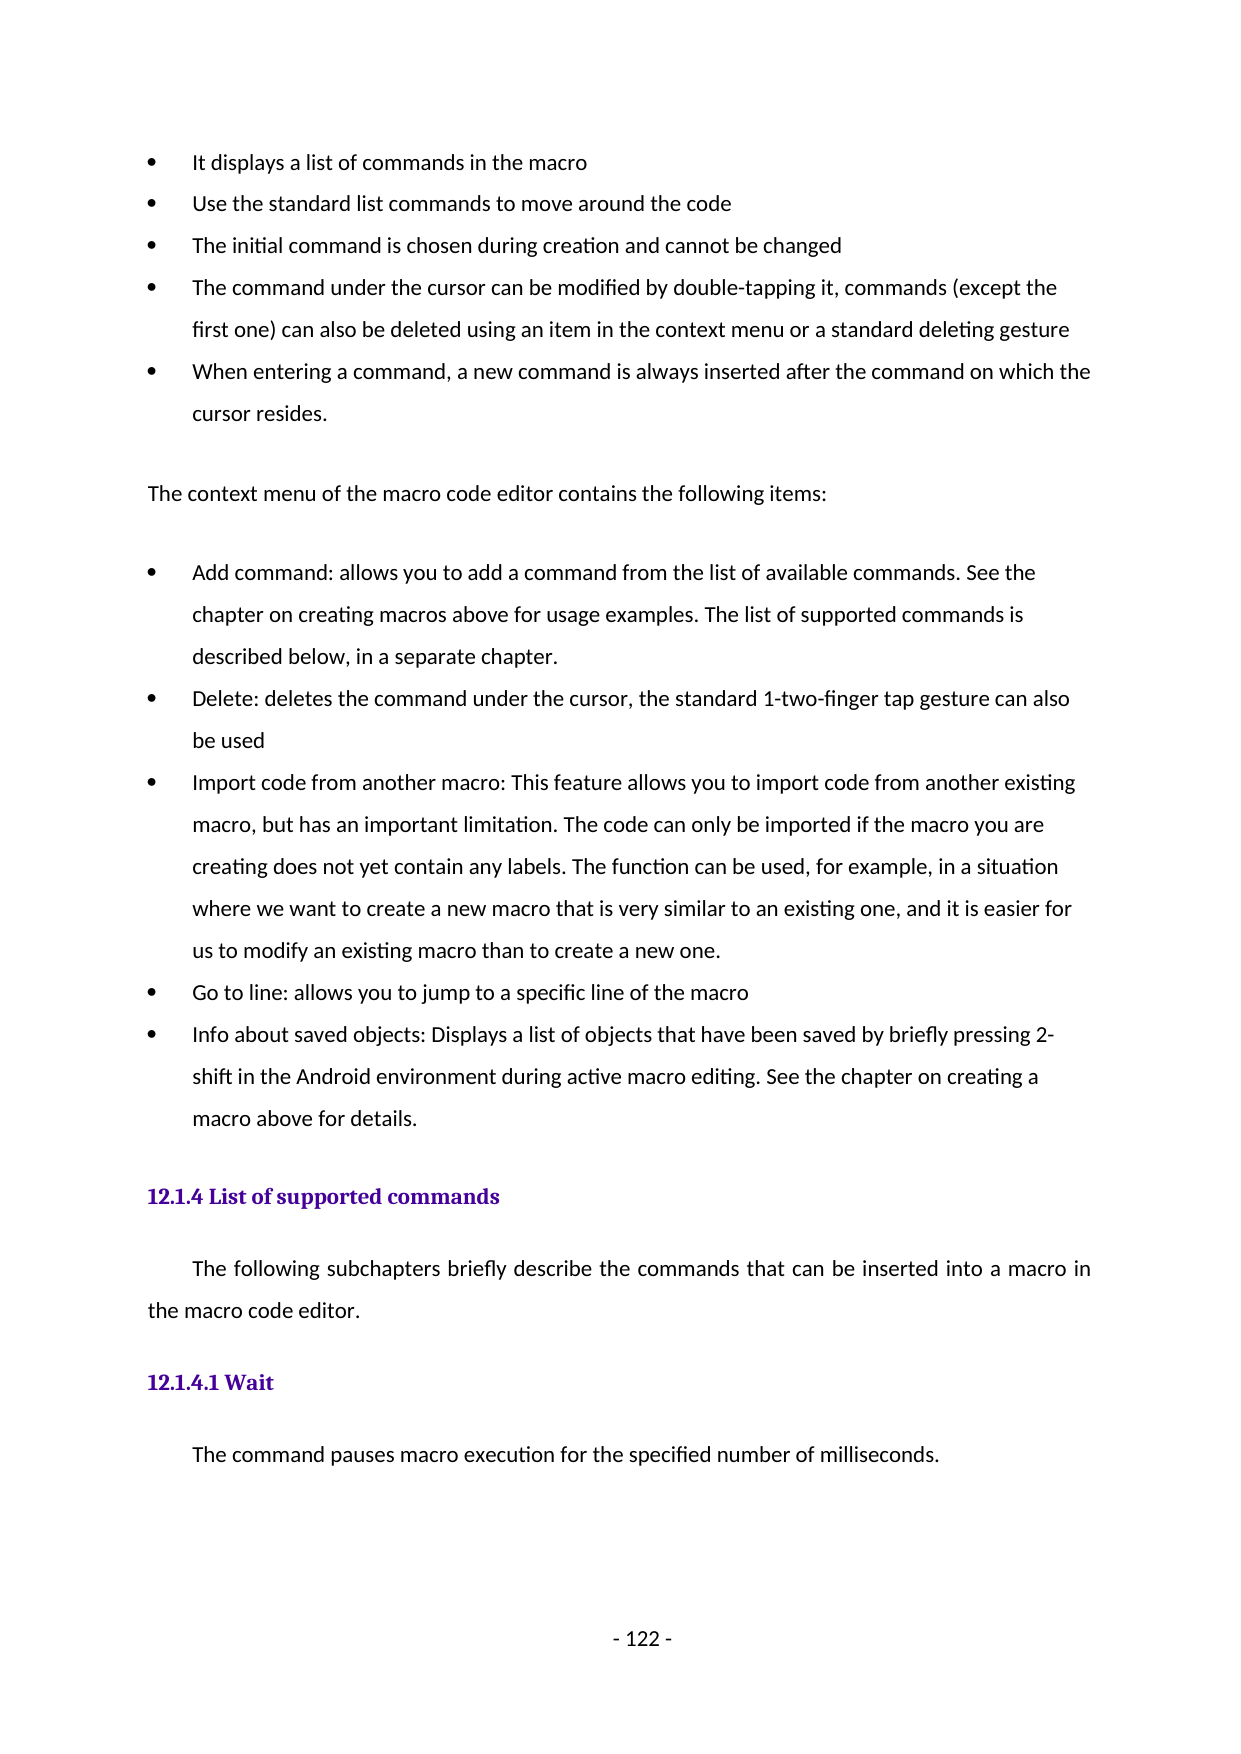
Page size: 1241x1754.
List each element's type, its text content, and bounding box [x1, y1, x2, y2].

list When entering a command, a new command is always inserted after the command on which the cursor resides. [148, 357, 1093, 427]
list Add command: allows you to add a command from the list of available commands. See the chapter on creating macros above for usage examples. The list of supported commands is described below, in a separate chapter. [148, 558, 1093, 670]
list Use the standard list commands to move around the code [148, 189, 1093, 218]
subtitle List of supported commands [148, 1184, 1093, 1210]
list It displays a list of commands in the macro [148, 148, 1093, 176]
subtitle Wait [148, 1369, 1093, 1396]
list Delete: deletes the command under the cursor, the standard 1-two-finger tap gesture can also be used [148, 684, 1093, 754]
text The command pauses macro execution for the specified number of milliseconds. [148, 1440, 1093, 1468]
text The following subchapters briefly describe the commands that can be inserted into a macro in the macro code editor. [148, 1254, 1093, 1324]
list Import code from another macro: This feature allows you to import code from another existing macro, but has an important limitation. The code can only be imported if the macro you are creating does not yet contain any labels. The function can be used, for example, in a situation where we want to create a new macro that is very similar to an existing one, and it is easier for us to modify an existing macro than to create a new one. [148, 768, 1093, 964]
list The command under the cursor can be modified by double-tapping it, commands (except the first one) can also be deleted using an item in the context menu or a standard deleting gesture [148, 273, 1093, 343]
text The context menu of the macro code editor contains the following items: [148, 479, 1093, 507]
list The initial command is chosen during creation and cannot be changed [148, 232, 1093, 259]
list Go to line: allows you to jump to a specific line of the macro [148, 978, 1093, 1006]
list Info about saved objects: Displays a list of objects that have been saved by briefly pressing 2-shift in the Android environment during active macro editing. See the chapter on creating a macro above for details. [148, 1020, 1093, 1132]
